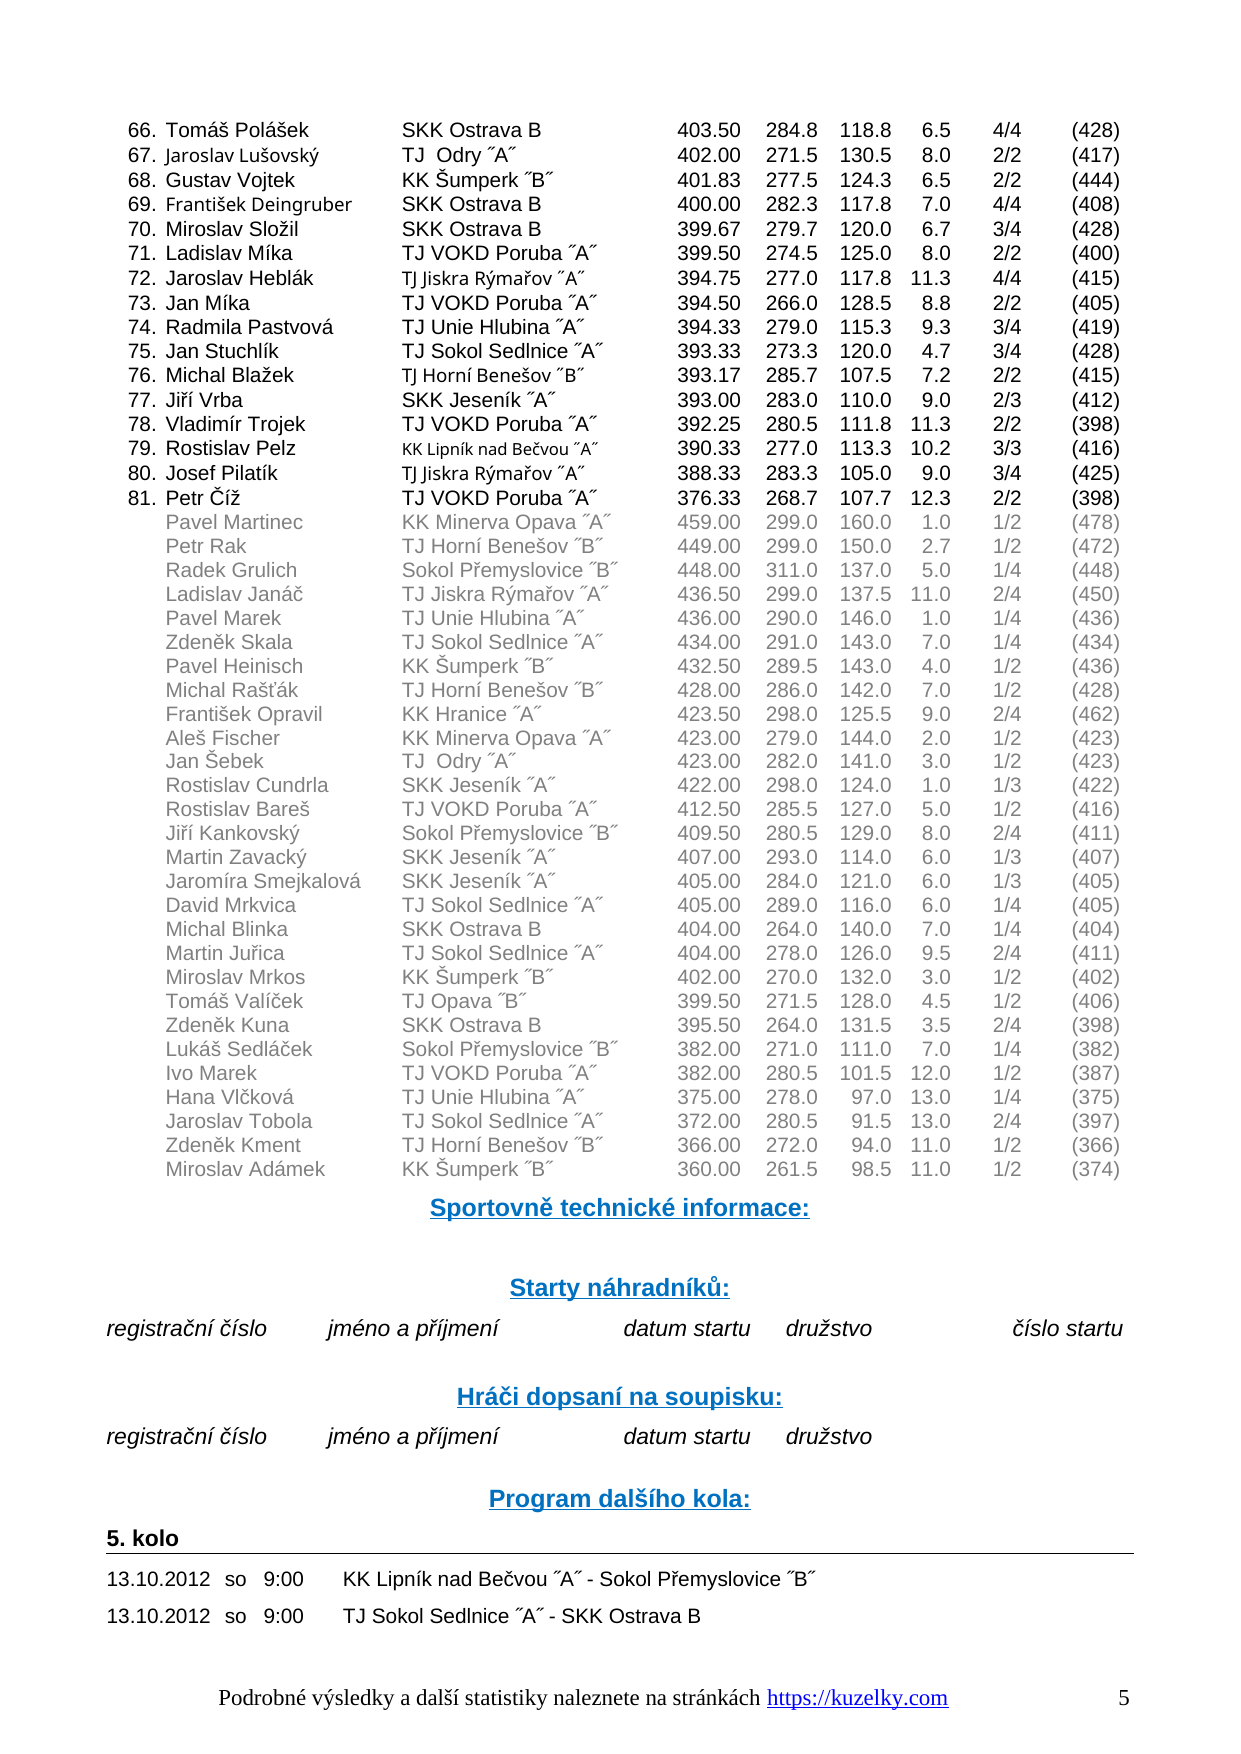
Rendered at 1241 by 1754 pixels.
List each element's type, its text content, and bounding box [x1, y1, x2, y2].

text Zdeněk Kment TJ Horní Benešov ˝B˝ 366.00 272.0 94.0 11.0 1/2 (366) [106, 1133, 1134, 1157]
text 69. František Deingruber SKK Ostrava B 400.00 282.3 117.8 7.0 4/4 (408) [106, 192, 1134, 217]
text Program dalšího kola: [94, 1484, 1145, 1512]
text 78. Vladimír Trojek TJ VOKD Poruba ˝A˝ 392.25 280.5 111.8 11.3 2/2 (398) [106, 412, 1134, 436]
text 72. Jaroslav Heblák TJ Jiskra Rýmařov ˝A˝ 394.75 277.0 117.8 11.3 4/4 (415) [106, 265, 1134, 291]
text 70. Miroslav Složil SKK Ostrava B 399.67 279.7 120.0 6.7 3/4 (428) [106, 217, 1134, 241]
text 67. Jaroslav Lušovský TJ Odry ˝A˝ 402.00 271.5 130.5 8.0 2/2 (417) [106, 142, 1134, 168]
text Jan Šebek TJ Odry ˝A˝ 423.00 282.0 141.0 3.0 1/2 (423) [106, 749, 1134, 773]
text Pavel Martinec KK Minerva Opava ˝A˝ 459.00 299.0 160.0 1.0 1/2 (478) [106, 510, 1134, 534]
text 13.10.2012 so 9:00 KK Lipník nad Bečvou ˝A˝ - Sokol Přemyslovice ˝B˝ [106, 1567, 1134, 1591]
text Hráči dopsaní na soupisku: [94, 1353, 1145, 1411]
text Jaroslav Tobola TJ Sokol Sedlnice ˝A˝ 372.00 280.5 91.5 13.0 2/4 (397) [106, 1109, 1134, 1133]
text 73. Jan Míka TJ VOKD Poruba ˝A˝ 394.50 266.0 128.5 8.8 2/2 (405) [106, 291, 1134, 314]
text Miroslav Mrkos KK Šumperk ˝B˝ 402.00 270.0 132.0 3.0 1/2 (402) [106, 965, 1134, 989]
text Rostislav Bareš TJ VOKD Poruba ˝A˝ 412.50 285.5 127.0 5.0 1/2 (416) [106, 797, 1134, 821]
text Radek Grulich Sokol Přemyslovice ˝B˝ 448.00 311.0 137.0 5.0 1/4 (448) [106, 558, 1134, 582]
text Pavel Marek TJ Unie Hlubina ˝A˝ 436.00 290.0 146.0 1.0 1/4 (436) [106, 606, 1134, 629]
text Hana Vlčková TJ Unie Hlubina ˝A˝ 375.00 278.0 97.0 13.0 1/4 (375) [106, 1085, 1134, 1109]
text Zdeněk Skala TJ Sokol Sedlnice ˝A˝ 434.00 291.0 143.0 7.0 1/4 (434) [106, 629, 1134, 653]
text Rostislav Cundrla SKK Jeseník ˝A˝ 422.00 298.0 124.0 1.0 1/3 (422) [106, 773, 1134, 797]
text Tomáš Valíček TJ Opava ˝B˝ 399.50 271.5 128.0 4.5 1/2 (406) [106, 989, 1134, 1013]
text František Opravil KK Hranice ˝A˝ 423.50 298.0 125.5 9.0 2/4 (462) [106, 701, 1134, 725]
text Aleš Fischer KK Minerva Opava ˝A˝ 423.00 279.0 144.0 2.0 1/2 (423) [106, 725, 1134, 749]
text Ivo Marek TJ VOKD Poruba ˝A˝ 382.00 280.5 101.5 12.0 1/2 (387) [106, 1061, 1134, 1085]
text David Mrkvica TJ Sokol Sedlnice ˝A˝ 405.00 289.0 116.0 6.0 1/4 (405) [106, 893, 1134, 917]
text 71. Ladislav Míka TJ VOKD Poruba ˝A˝ 399.50 274.5 125.0 8.0 2/2 (400) [106, 241, 1134, 265]
text Pavel Heinisch KK Šumperk ˝B˝ 432.50 289.5 143.0 4.0 1/2 (436) [106, 653, 1134, 677]
text Michal Blinka SKK Ostrava B 404.00 264.0 140.0 7.0 1/4 (404) [106, 917, 1134, 941]
text Michal Rašťák TJ Horní Benešov ˝B˝ 428.00 286.0 142.0 7.0 1/2 (428) [106, 677, 1134, 701]
text registrační číslo jméno a příjmení datum startu družstvo číslo startu [106, 1314, 1134, 1341]
text 13.10.2012 so 9:00 TJ Sokol Sedlnice ˝A˝ - SKK Ostrava B [106, 1603, 1134, 1627]
text Zdeněk Kuna SKK Ostrava B 395.50 264.0 131.5 3.5 2/4 (398) [106, 1013, 1134, 1037]
text 81. Petr Číž TJ VOKD Poruba ˝A˝ 376.33 268.7 107.7 12.3 2/2 (398) [106, 486, 1134, 510]
text 76. Michal Blažek TJ Horní Benešov ˝B˝ 393.17 285.7 107.5 7.2 2/2 (415) [106, 362, 1134, 388]
text 74. Radmila Pastvová TJ Unie Hlubina ˝A˝ 394.33 279.0 115.3 9.3 3/4 (419) [106, 314, 1134, 338]
text registrační číslo jméno a příjmení datum startu družstvo [106, 1423, 1134, 1450]
text 5. kolo [106, 1525, 1134, 1553]
text 66. Tomáš Polášek SKK Ostrava B 403.50 284.8 118.8 6.5 4/4 (428) [106, 118, 1134, 142]
text Petr Rak TJ Horní Benešov ˝B˝ 449.00 299.0 150.0 2.7 1/2 (472) [106, 534, 1134, 558]
text 79. Rostislav Pelz KK Lipník nad Bečvou ˝A˝ 390.33 277.0 113.3 10.2 3/3 (416) [106, 436, 1134, 460]
text Martin Zavacký SKK Jeseník ˝A˝ 407.00 293.0 114.0 6.0 1/3 (407) [106, 845, 1134, 869]
text Miroslav Adámek KK Šumperk ˝B˝ 360.00 261.5 98.5 11.0 1/2 (374) [106, 1157, 1134, 1181]
text Martin Juřica TJ Sokol Sedlnice ˝A˝ 404.00 278.0 126.0 9.5 2/4 (411) [106, 941, 1134, 965]
text Starty náhradníků: [94, 1273, 1145, 1302]
text Sportovně technické informace: [94, 1193, 1145, 1222]
text 77. Jiří Vrba SKK Jeseník ˝A˝ 393.00 283.0 110.0 9.0 2/3 (412) [106, 388, 1134, 412]
text Ladislav Janáč TJ Jiskra Rýmařov ˝A˝ 436.50 299.0 137.5 11.0 2/4 (450) [106, 582, 1134, 606]
text Lukáš Sedláček Sokol Přemyslovice ˝B˝ 382.00 271.0 111.0 7.0 1/4 (382) [106, 1037, 1134, 1061]
text Jaromíra Smejkalová SKK Jeseník ˝A˝ 405.00 284.0 121.0 6.0 1/3 (405) [106, 869, 1134, 893]
text 75. Jan Stuchlík TJ Sokol Sedlnice ˝A˝ 393.33 273.3 120.0 4.7 3/4 (428) [106, 338, 1134, 362]
text 80. Josef Pilatík TJ Jiskra Rýmařov ˝A˝ 388.33 283.3 105.0 9.0 3/4 (425) [106, 460, 1134, 486]
text 68. Gustav Vojtek KK Šumperk ˝B˝ 401.83 277.5 124.3 6.5 2/2 (444) [106, 168, 1134, 192]
text Jiří Kankovský Sokol Přemyslovice ˝B˝ 409.50 280.5 129.0 8.0 2/4 (411) [106, 821, 1134, 845]
